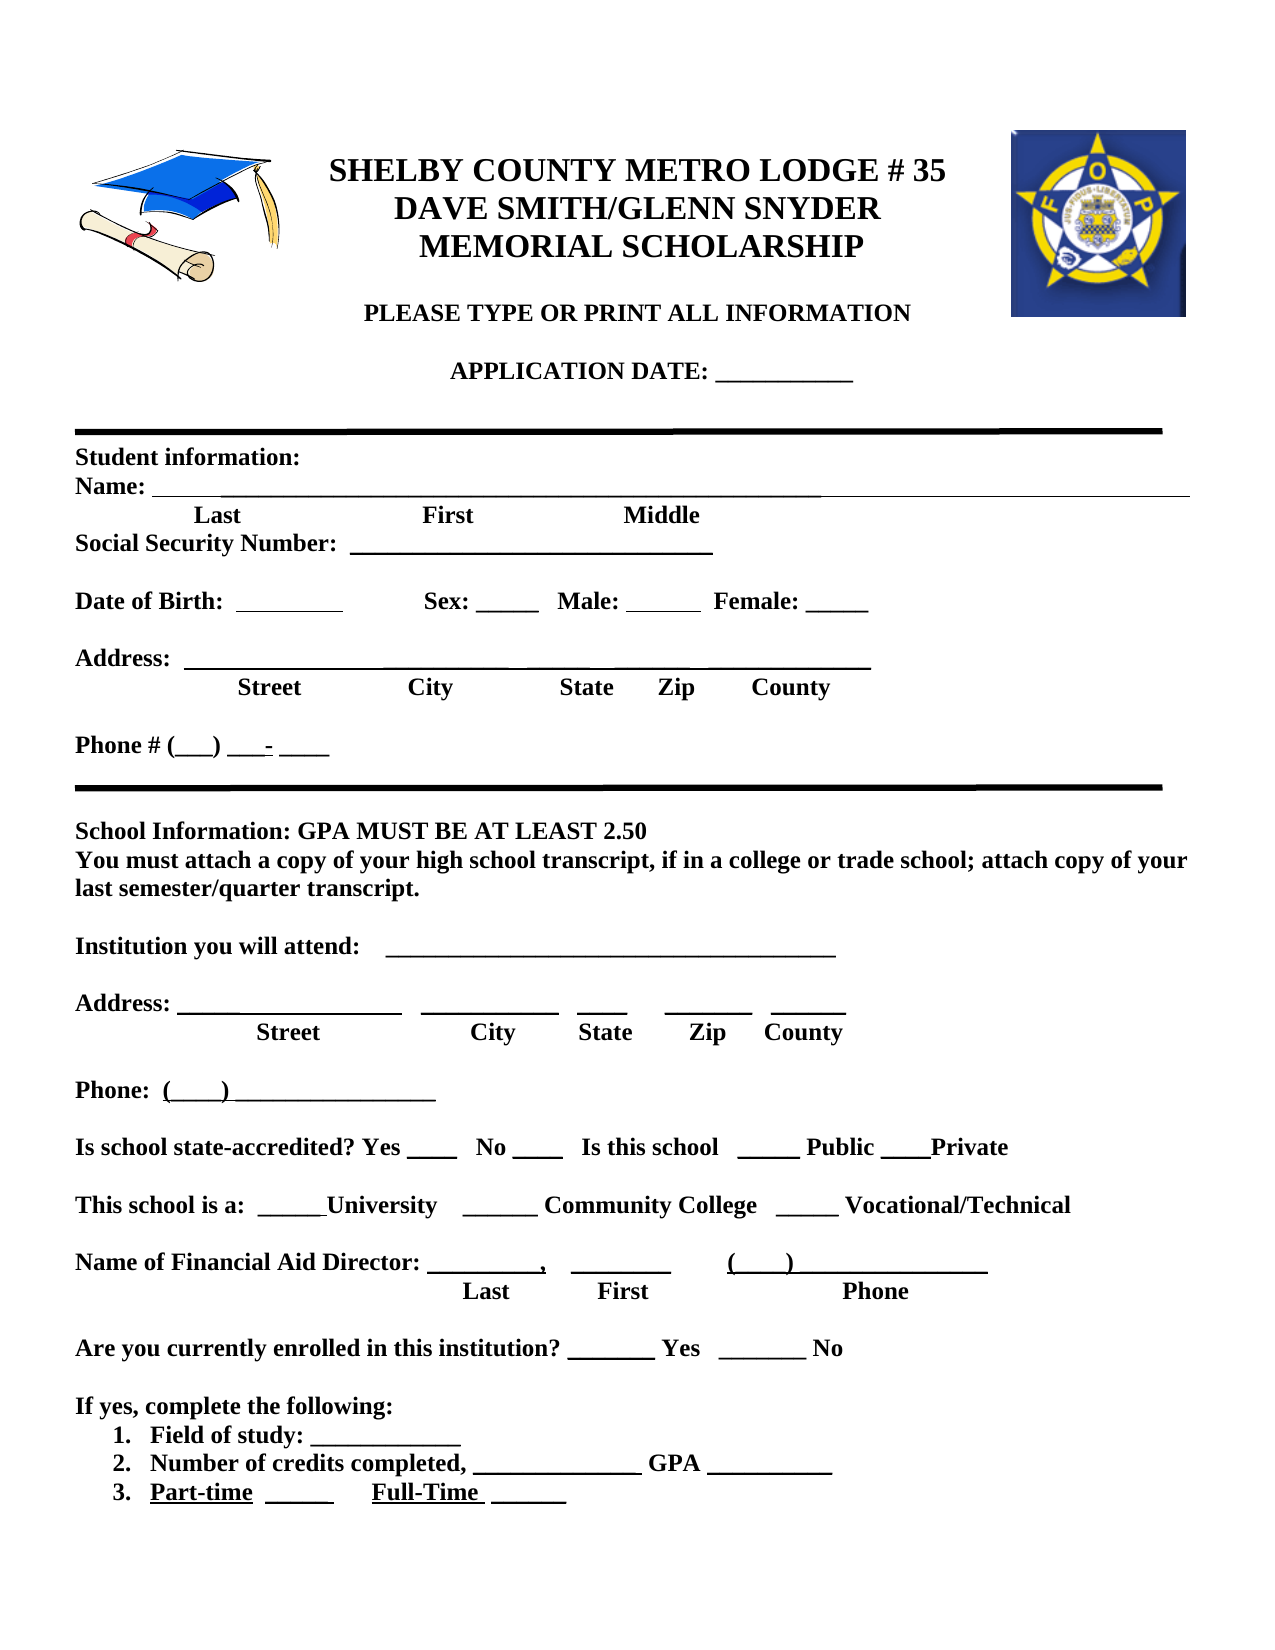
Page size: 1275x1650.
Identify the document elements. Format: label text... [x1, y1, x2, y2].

text APPLICATION DATE: ___________ [75, 356, 1200, 385]
text Phone # (___) ___- ____ [75, 730, 1200, 758]
text Institution you will attend: ____________________________________ [75, 931, 1200, 960]
text Is school state-accredited? Yes ____ No ____ Is this school _____ Public ____Private [75, 1132, 1200, 1161]
text Address: __________ _____ ______ _____________ [75, 643, 1200, 672]
text MEMORIAL SCHOLARSHIP [296, 227, 997, 265]
text PLEASE TYPE OR PRINT ALL INFORMATION [75, 298, 1200, 327]
text Name: ________________________________________________ [75, 471, 1200, 500]
text You must attach a copy of your high school transcript, if in a college or trade school; attach copy of your last semester/quarter transcript. [75, 845, 1200, 902]
list Number of credits completed, _____________ GPA __________ [112, 1448, 1200, 1477]
text Street City State Zip County [75, 672, 1200, 701]
text School Information: GPA MUST BE AT LEAST 2.50 [75, 816, 1200, 845]
text Name of Financial Aid Director: _________, ________ (____) _______________ [75, 1247, 1200, 1276]
text DAVE SMITH/GLENN SNYDER [296, 188, 997, 227]
text Last First Middle [75, 500, 1200, 528]
text This school is a: _____ University ______ Community College _____ Vocational/Technical [75, 1190, 1200, 1218]
text If yes, complete the following: [75, 1391, 1200, 1420]
list Part-time _____ Full-Time ______ [112, 1477, 1200, 1506]
text Student information: [75, 442, 1200, 471]
text Street City State Zip County [75, 1017, 1200, 1046]
list Field of study: ____________ [112, 1420, 1200, 1448]
picture [1011, 130, 1186, 317]
text Phone: (____) ________________ [75, 1075, 1200, 1103]
text SHELBY COUNTY METRO LODGE # 35 [296, 150, 997, 188]
text Social Security Number: _____________________________ [75, 528, 1200, 557]
text Last First Phone [75, 1276, 1200, 1305]
text Address: _____ ___________ ____ _______ ______ [75, 988, 1200, 1017]
text Date of Birth: Sex: _____ Male: Female: _____ [75, 586, 1200, 615]
text Are you currently enrolled in this institution? _______ Yes _______ No [75, 1333, 1200, 1362]
